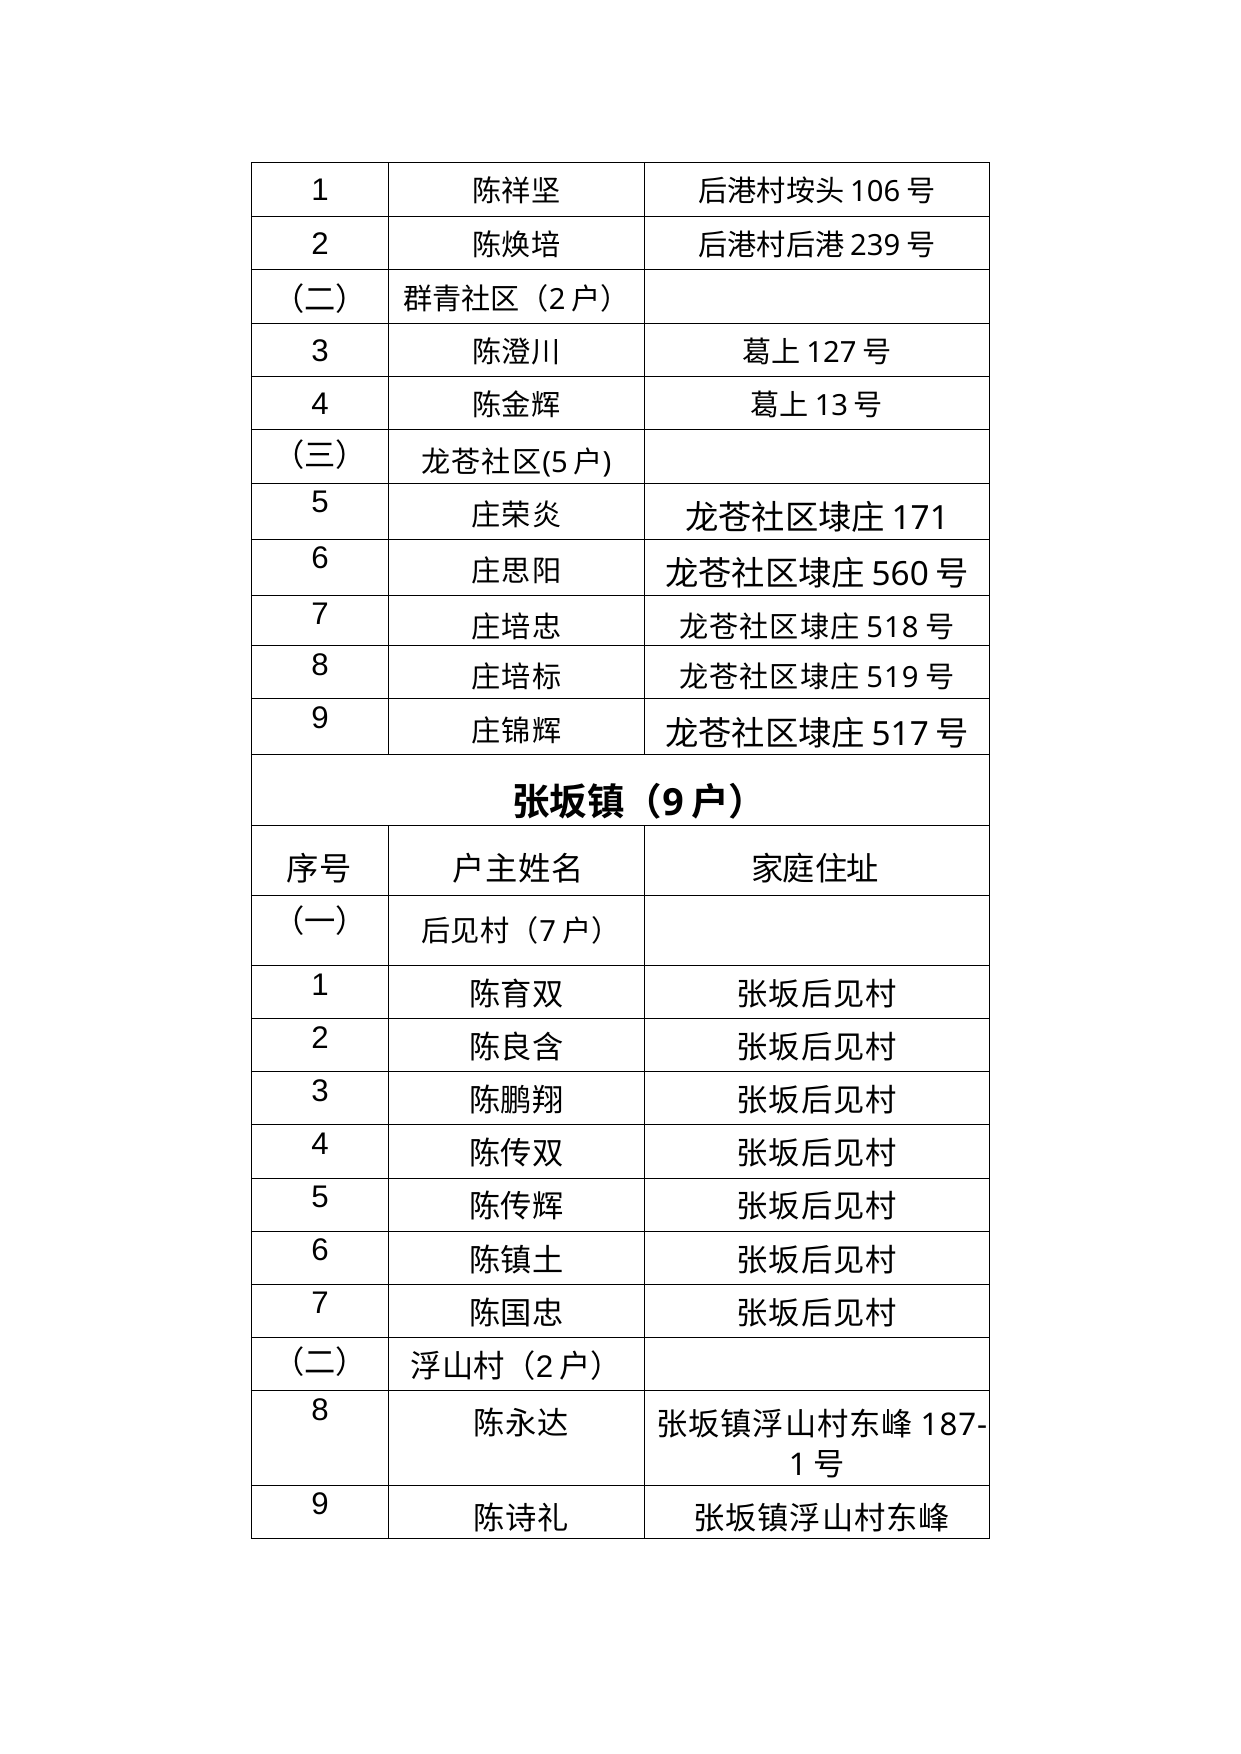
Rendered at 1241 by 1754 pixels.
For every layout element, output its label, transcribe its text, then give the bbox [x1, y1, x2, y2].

table_cell 龙苍社区埭庄171 [645, 484, 989, 538]
table_cell 家庭住址 [645, 826, 989, 895]
table_cell （二） [252, 1338, 388, 1390]
table_cell 张坂后见村 [645, 1019, 989, 1071]
table_cell 庄培标 [389, 646, 644, 698]
table_cell 9 [252, 1486, 388, 1538]
table_cell 庄锦辉 [389, 699, 644, 754]
table_cell 张坂镇（9户） [252, 755, 989, 825]
table_cell 张坂后见村 [645, 1072, 989, 1124]
table_cell 7 [252, 596, 388, 645]
table_cell 陈传双 [389, 1125, 644, 1177]
table_cell 陈金辉 [389, 377, 644, 429]
table_cell 龙苍社区埭庄517号 [645, 699, 989, 754]
table_cell 陈祥坚 [389, 163, 644, 216]
table_cell 庄思阳 [389, 540, 644, 594]
table_cell 龙苍社区埭庄560号 [645, 540, 989, 594]
table_cell 4 [252, 377, 388, 429]
table_cell 张坂镇浮山村东峰 [645, 1486, 989, 1538]
table_cell [645, 1338, 989, 1390]
table_cell 陈鹏翔 [389, 1072, 644, 1124]
table_cell 4 [252, 1125, 388, 1177]
table_cell 龙苍社区埭庄518号 [645, 596, 989, 645]
table_cell 户主姓名 [389, 826, 644, 895]
table_cell 陈国忠 [389, 1285, 644, 1337]
table_cell 张坂后见村 [645, 1285, 989, 1337]
table_cell 张坂后见村 [645, 1125, 989, 1177]
table_cell 庄荣炎 [389, 484, 644, 538]
table_cell 3 [252, 324, 388, 376]
table_cell 8 [252, 1391, 388, 1484]
table_cell 陈镇土 [389, 1232, 644, 1284]
table_cell 陈诗礼 [389, 1486, 644, 1538]
table_cell （三） [252, 430, 388, 482]
table_cell 陈传辉 [389, 1179, 644, 1231]
table_cell 群青社区（2户） [389, 270, 644, 323]
table_cell 7 [252, 1285, 388, 1337]
table_cell 5 [252, 1179, 388, 1231]
table_cell 1 [252, 966, 388, 1018]
table_cell 9 [252, 699, 388, 754]
table_cell [645, 270, 989, 323]
table_cell 张坂镇浮山村东峰187-1号 [645, 1391, 989, 1484]
table_cell 龙苍社区(5户) [389, 430, 644, 482]
table_cell 龙苍社区埭庄519号 [645, 646, 989, 698]
table_cell 浮山村（2户） [389, 1338, 644, 1390]
table_cell 陈澄川 [389, 324, 644, 376]
table_cell 张坂后见村 [645, 966, 989, 1018]
table_cell [645, 430, 989, 482]
table_cell 张坂后见村 [645, 1179, 989, 1231]
table_cell （一） [252, 896, 388, 965]
table_cell 8 [252, 646, 388, 698]
table_cell （二） [252, 270, 388, 323]
table_cell 6 [252, 1232, 388, 1284]
table_cell 后港村后港239号 [645, 217, 989, 269]
table_cell 5 [252, 484, 388, 538]
table_cell 后港村垵头106号 [645, 163, 989, 216]
table_cell 葛上127号 [645, 324, 989, 376]
table_cell 张坂后见村 [645, 1232, 989, 1284]
table_cell 葛上13号 [645, 377, 989, 429]
table_cell 2 [252, 217, 388, 269]
table_cell 2 [252, 1019, 388, 1071]
table_cell 庄培忠 [389, 596, 644, 645]
table_cell 陈永达 [389, 1391, 644, 1484]
table_cell 序号 [252, 826, 388, 895]
table_cell [645, 896, 989, 965]
table_cell 6 [252, 540, 388, 594]
table_cell 后见村（7户） [389, 896, 644, 965]
table_cell 陈良含 [389, 1019, 644, 1071]
table_cell 陈育双 [389, 966, 644, 1018]
table_cell 3 [252, 1072, 388, 1124]
table_cell 陈焕培 [389, 217, 644, 269]
table_cell 1 [252, 163, 388, 216]
